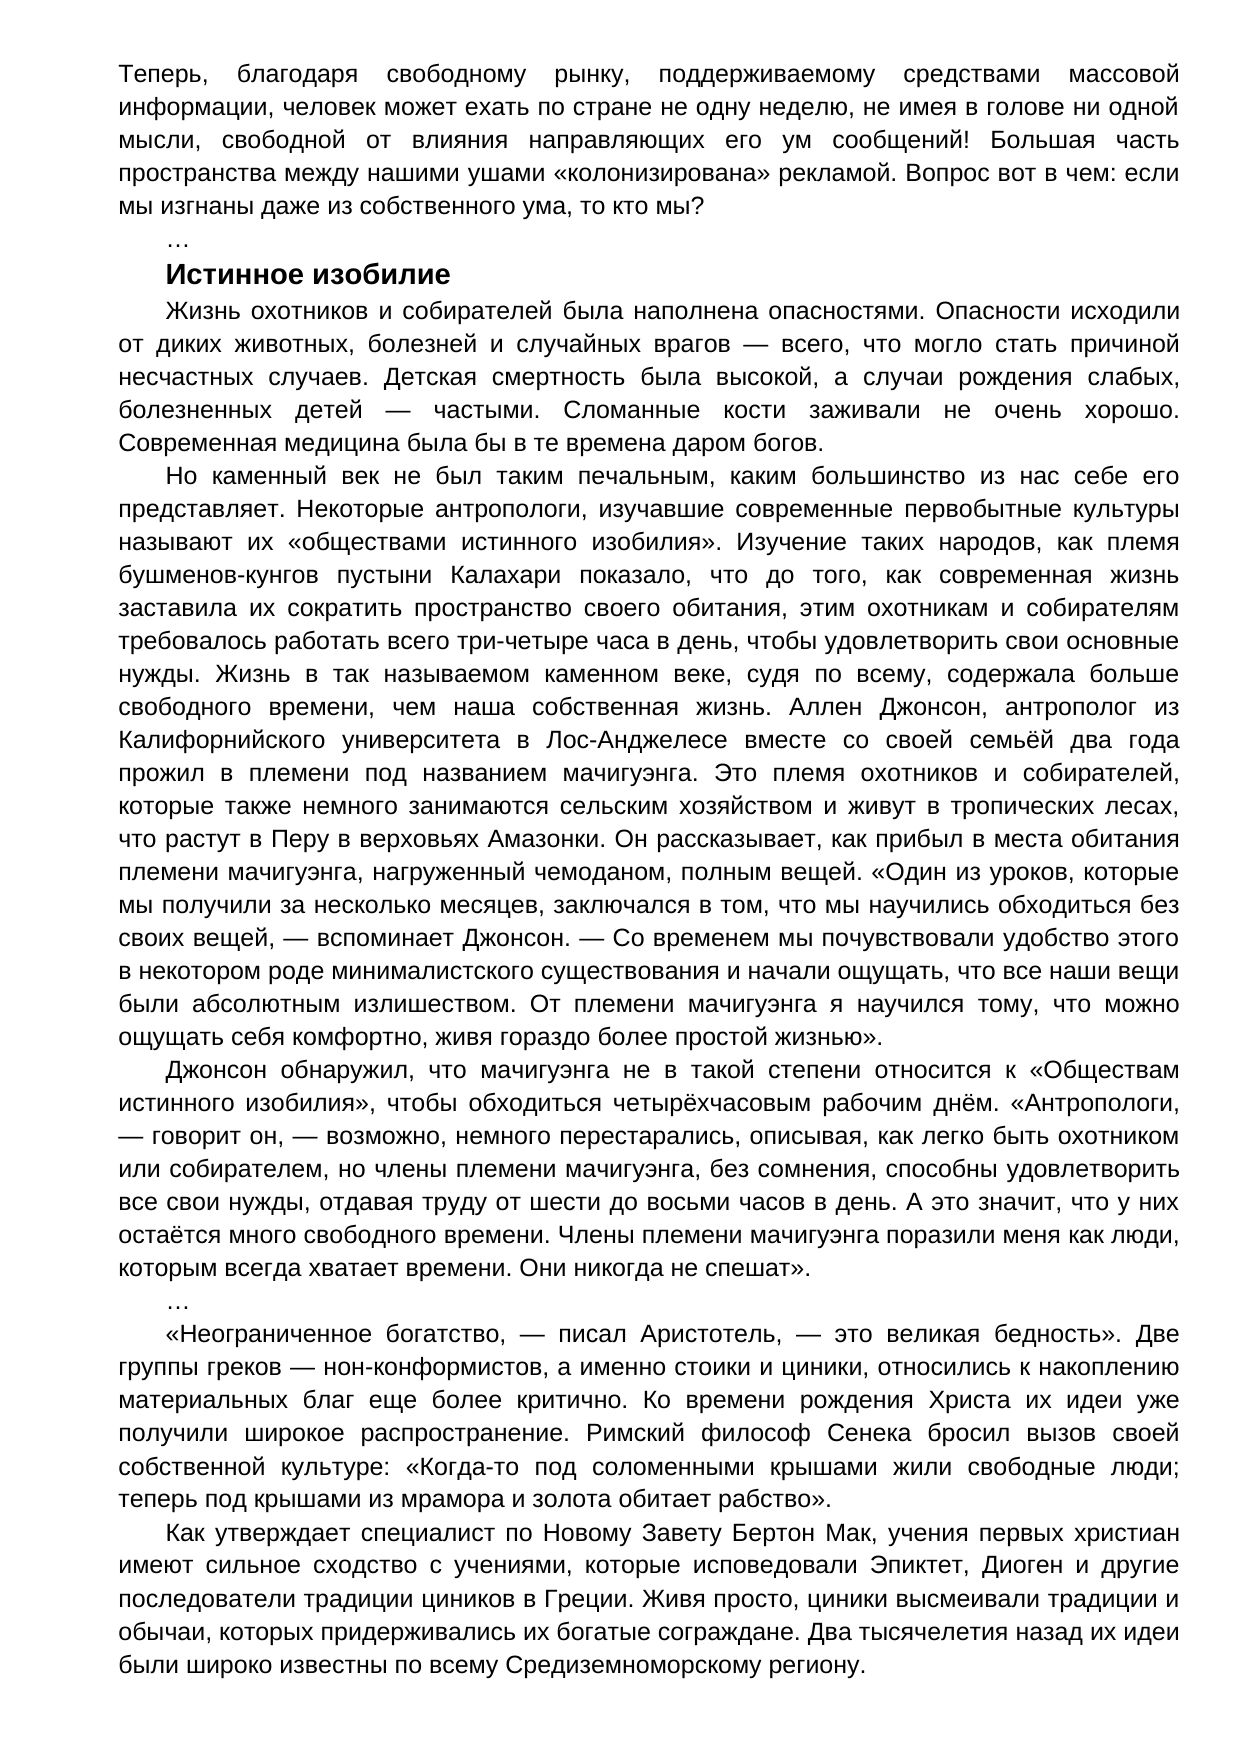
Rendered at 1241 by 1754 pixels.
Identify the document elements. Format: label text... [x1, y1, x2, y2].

text Но каменный век не был таким печальным, каким большинство из нас себе его представляет. Некоторые антропологи, изучавшие современные первобытные культуры называют их «обществами истинного изобилия». Изучение таких народов, как племя бушменов-кунгов пустыни Калахари показало, что до того, как современная жизнь заставила их сократить пространство своего обитания, этим охотникам и собирателям требовалось работать всего три-четыре часа в день, чтобы удовлетворить свои основные нужды. Жизнь в так называемом каменном веке, судя по всему, содержала больше свободного времени, чем наша собственная жизнь. Аллен Джонсон, антрополог из Калифорнийского университета в Лос-Анджелесе вместе со своей семьёй два года прожил в племени под названием мачигуэнга. Это племя охотников и собирателей, которые также немного занимаются сельским хозяйством и живут в тропических лесах, что растут в Перу в верховьях Амазонки. Он рассказывает, как прибыл в места обитания племени мачигуэнга, нагруженный чемоданом, полным вещей. «Один из уроков, которые мы получили за несколько месяцев, заключался в том, что мы научились обходиться без своих вещей, — вспоминает Джонсон. — Со временем мы почувствовали удобство этого в некотором роде минималистского существования и начали ощущать, что все наши вещи были абсолютным излишеством. От племени мачигуэнга я научился тому, что можно ощущать себя комфортно, живя гораздо более простой жизнью». [118, 461, 1181, 1051]
text Жизнь охотников и собирателей была наполнена опасностями. Опасности исходили от диких животных, болезней и случайных врагов — всего, что могло стать причиной несчастных случаев. Детская смертность была высокой, а случаи рождения слабых, болезненных детей — частыми. Сломанные кости заживали не очень хорошо. Современная медицина была бы в те времена даром богов. [118, 296, 1181, 457]
text Как утверждает специалист по Новому Завету Бертон Мак, учения первых христиан имеют сильное сходство с учениями, которые исповедовали Эпиктет, Диоген и другие последователи традиции циников в Греции. Живя просто, циники высмеивали традиции и обычаи, которых придерживались их богатые сограждане. Два тысячелетия назад их идеи были широко известны по всему Средиземноморскому региону. [118, 1517, 1181, 1678]
text Джонсон обнаружил, что мачигуэнга не в такой степени относится к «Обществам истинного изобилия», чтобы обходиться четырёхчасовым рабочим днём. «Антропологи, — говорит он, — возможно, немного перестарались, описывая, как легко быть охотником или собирателем, но члены племени мачигуэнга, без сомнения, способны удовлетворить все свои нужды, отдавая труду от шести до восьми часов в день. А это значит, что у них остаётся много свободного времени. Члены племени мачигуэнга поразили меня как люди, которым всегда хватает времени. Они никогда не спешат». [118, 1055, 1181, 1282]
text «Неограниченное богатство, — писал Аристотель, — это великая бедность». Две группы греков — нон-конформистов, а именно стоики и циники, относились к накоплению материальных благ еще более критично. Ко времени рождения Христа их идеи уже получили широкое распространение. Римский философ Сенека бросил вызов своей собственной культуре: «Когда-то под соломенными крышами жили свободные люди; теперь под крышами из мрамора и золота обитает рабство». [118, 1319, 1181, 1513]
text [118, 59, 1181, 220]
text … [118, 224, 1181, 253]
text Истинное изобилие [118, 257, 1181, 291]
text … [118, 1286, 1181, 1315]
